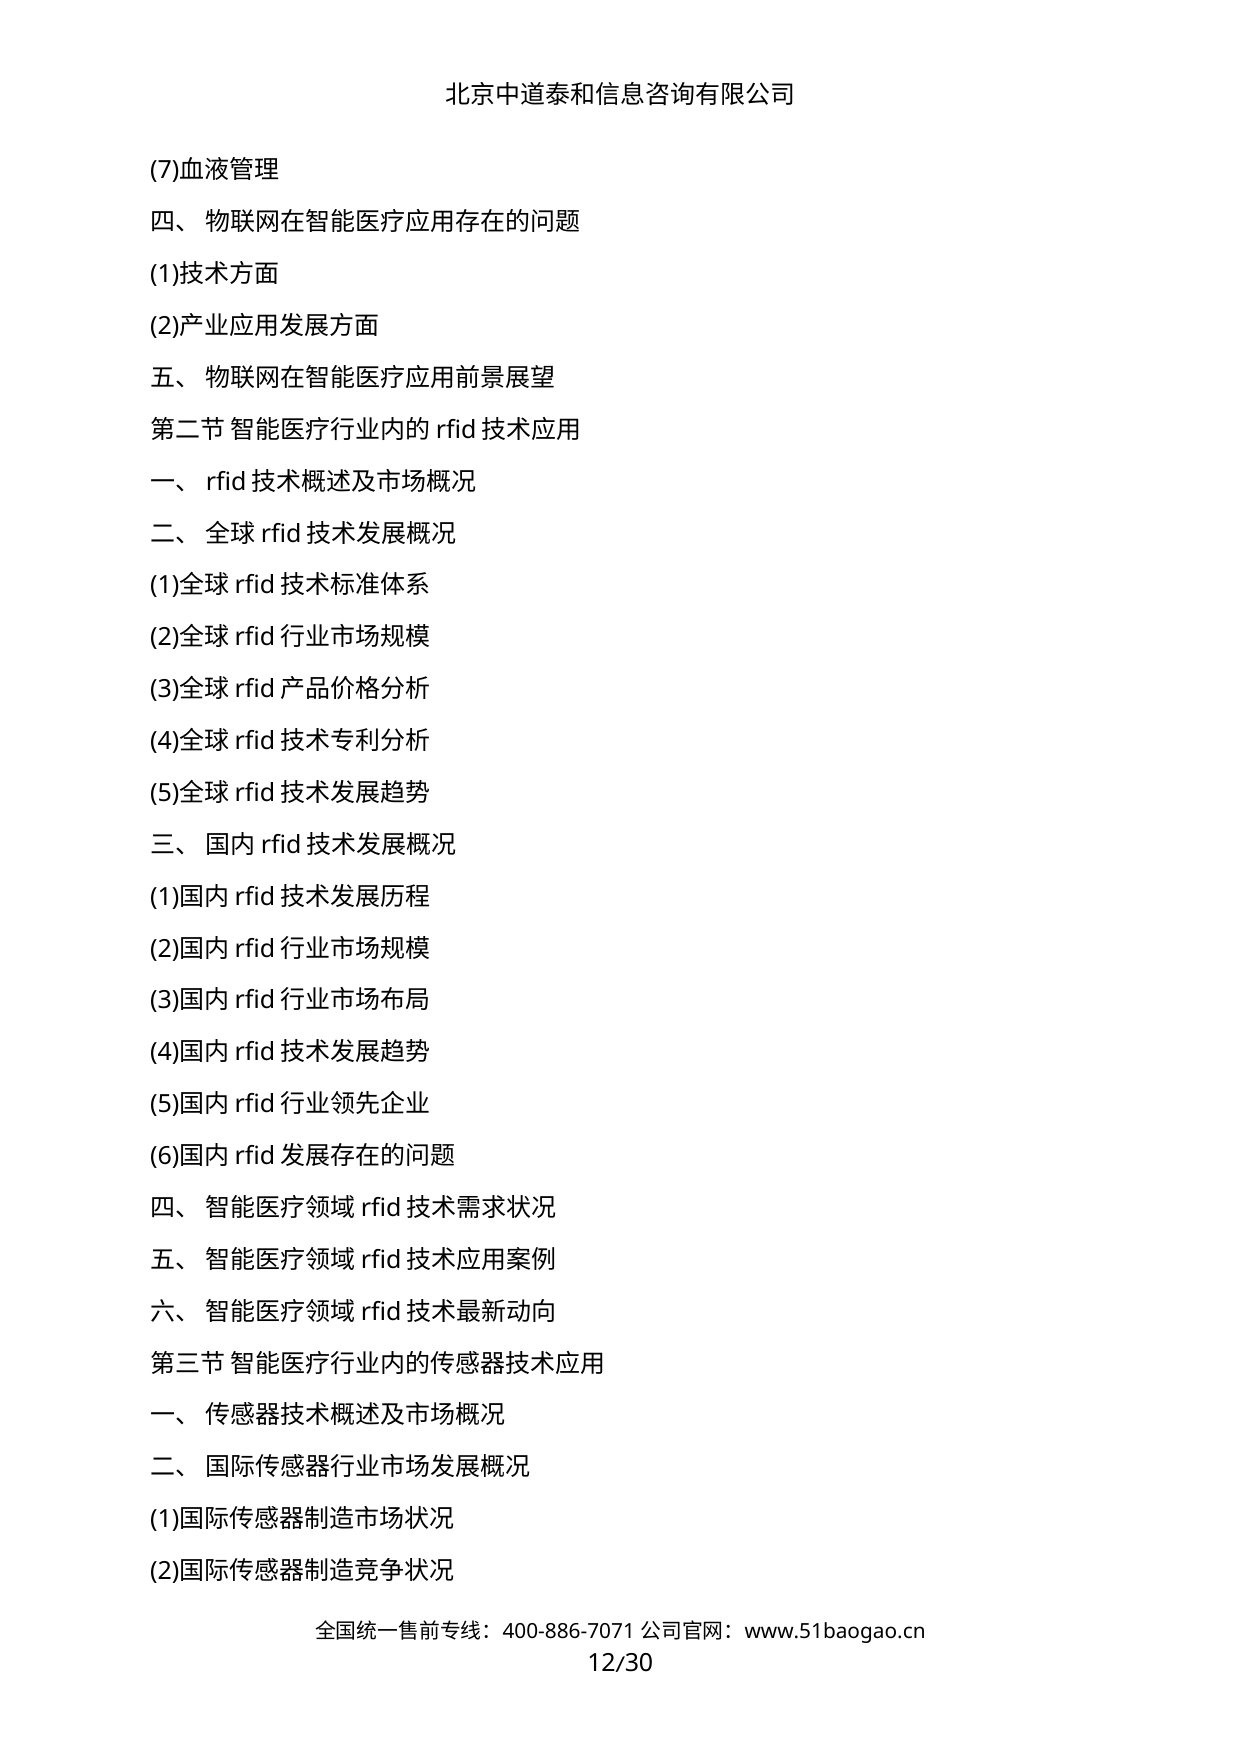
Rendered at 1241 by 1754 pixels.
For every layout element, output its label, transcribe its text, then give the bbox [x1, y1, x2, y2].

text (7)血液管理 [150, 150, 1090, 186]
text 四、 智能医疗领域rfid技术需求状况 [150, 1187, 1090, 1224]
text 五、 物联网在智能医疗应用前景展望 [150, 357, 1090, 394]
text (1)国内rfid技术发展历程 [150, 876, 1090, 912]
text 五、 智能医疗领域rfid技术应用案例 [150, 1239, 1090, 1276]
text (6)国内rfid发展存在的问题 [150, 1136, 1090, 1172]
text (5)国内rfid行业领先企业 [150, 1084, 1090, 1120]
text (2)全球rfid行业市场规模 [150, 617, 1090, 653]
text 二、 全球rfid技术发展概况 [150, 513, 1090, 549]
text (1)全球rfid技术标准体系 [150, 565, 1090, 601]
text 六、 智能医疗领域rfid技术最新动向 [150, 1291, 1090, 1327]
text (4)国内rfid技术发展趋势 [150, 1032, 1090, 1068]
text 三、 国内rfid技术发展概况 [150, 824, 1090, 861]
text 一、 rfid技术概述及市场概况 [150, 461, 1090, 497]
text (3)国内rfid行业市场布局 [150, 980, 1090, 1016]
text 四、 物联网在智能医疗应用存在的问题 [150, 202, 1090, 238]
text (4)全球rfid技术专利分析 [150, 721, 1090, 757]
text (3)全球rfid产品价格分析 [150, 669, 1090, 705]
text 第二节 智能医疗行业内的rfid技术应用 [150, 409, 1090, 446]
text 二、 国际传感器行业市场发展概况 [150, 1447, 1090, 1483]
text (2)国际传感器制造竞争状况 [150, 1551, 1090, 1587]
text (1)技术方面 [150, 254, 1090, 290]
text (1)国际传感器制造市场状况 [150, 1499, 1090, 1535]
text (2)产业应用发展方面 [150, 306, 1090, 342]
text 第三节 智能医疗行业内的传感器技术应用 [150, 1343, 1090, 1379]
text (2)国内rfid行业市场规模 [150, 928, 1090, 964]
text 一、 传感器技术概述及市场概况 [150, 1395, 1090, 1431]
text (5)全球rfid技术发展趋势 [150, 772, 1090, 809]
